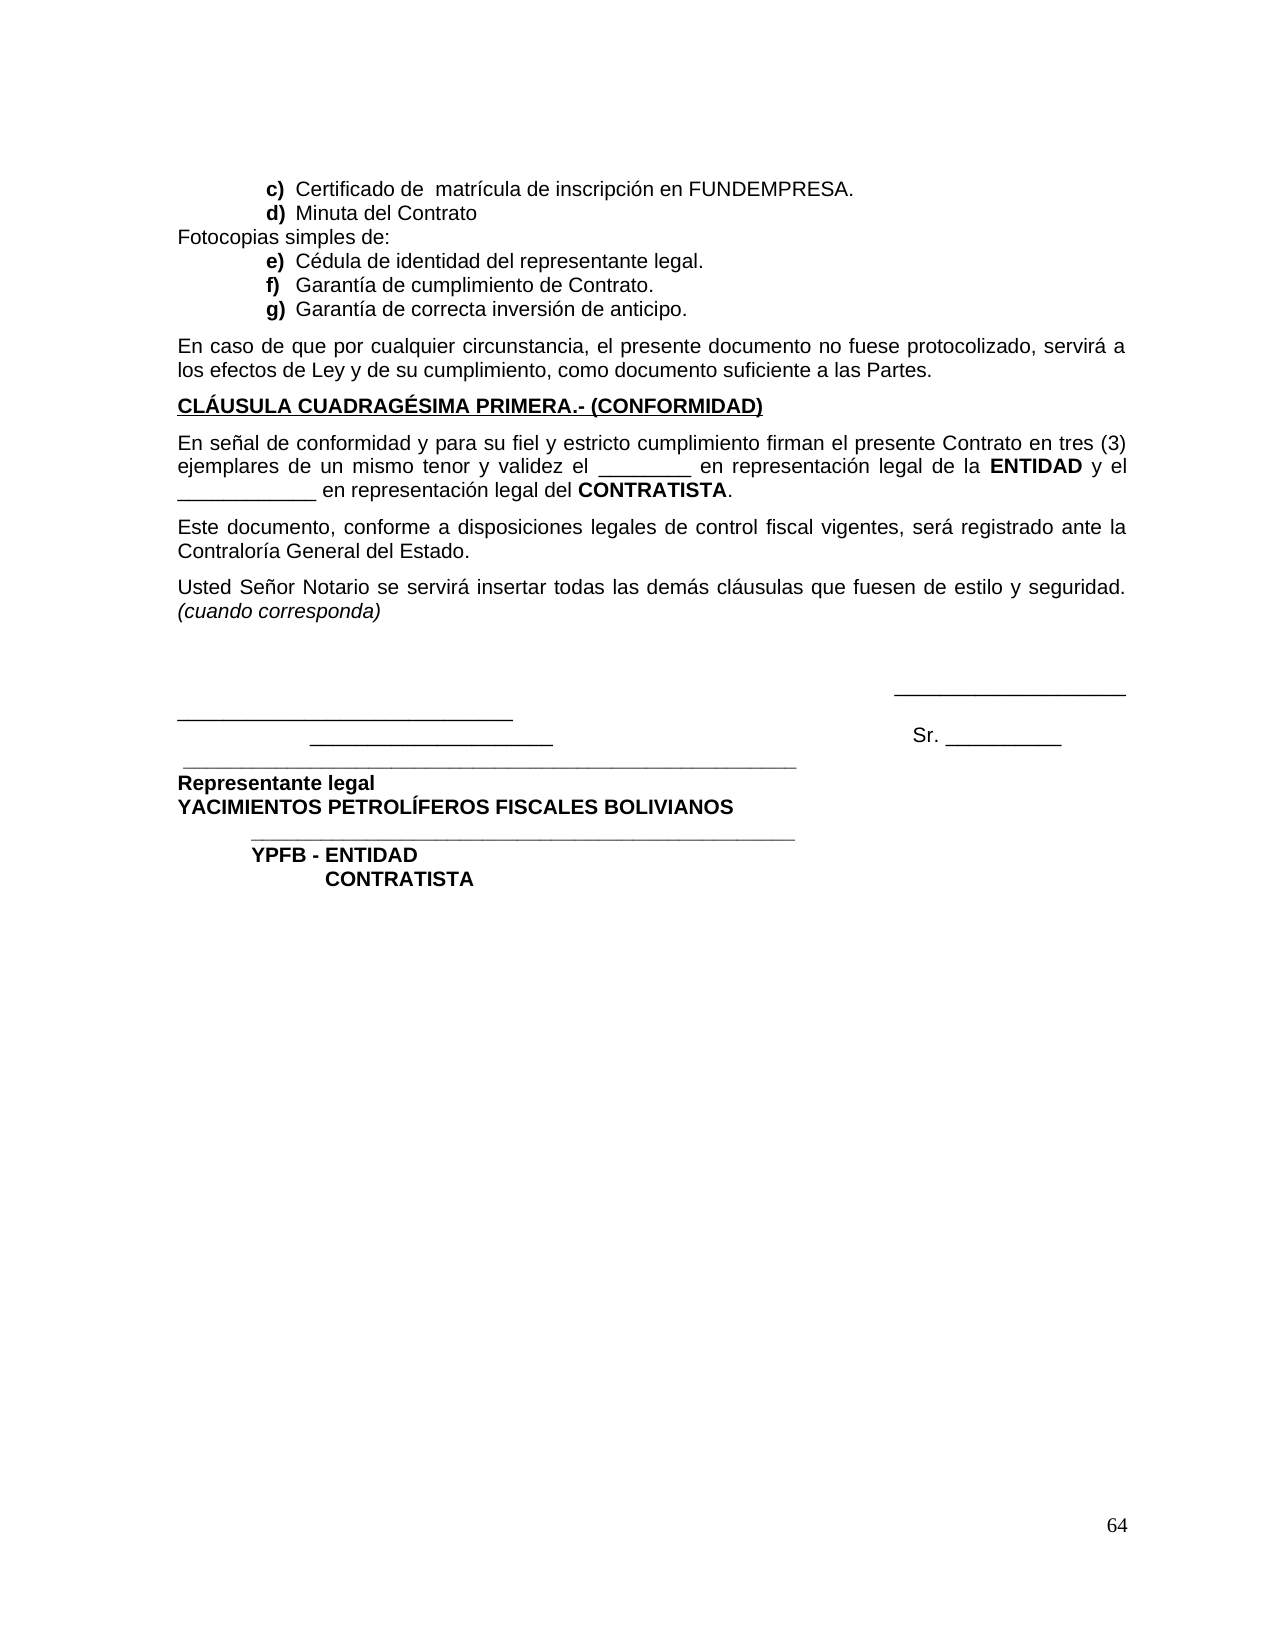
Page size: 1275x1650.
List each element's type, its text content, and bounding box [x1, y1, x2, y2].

text Fotocopias simples de: [177, 225, 1127, 249]
text YACIMIENTOS PETROLÍFEROS FISCALES BOLIVIANOS _______________________________________________ [177, 795, 1127, 843]
text Usted Señor Notario se servirá insertar todas las demás cláusulas que fuesen de estilo y seguridad. (cuando corresponda) [177, 575, 1127, 623]
text En caso de que por cualquier circunstancia, el presente documento no fuese protocolizado, servirá a los efectos de Ley y de su cumplimiento, como documento suficiente a las Partes. [177, 333, 1127, 381]
text CLÁUSULA CUADRAGÉSIMA PRIMERA.- (CONFORMIDAD) [177, 394, 1127, 418]
text YPFB - ENTIDAD CONTRATISTA [251, 843, 1127, 891]
text Este documento, conforme a disposiciones legales de control fiscal vigentes, será registrado ante la Contraloría General del Estado. [177, 515, 1127, 563]
text ____________________ _____________________________ [177, 672, 1127, 722]
list Garantía de correcta inversión de anticipo. [266, 297, 1127, 321]
text En señal de conformidad y para su fiel y estricto cumplimiento firman el presente Contrato en tres (3) ejemplares de un mismo tenor y validez el ________ en representación legal de la ENTIDAD y el ____________ en representación legal del CONTRATISTA. [177, 430, 1127, 502]
text _____________________ Sr. __________ [177, 722, 1127, 747]
list Garantía de cumplimiento de Contrato. [266, 273, 1127, 297]
text _____________________________________________________ Representante legal [177, 747, 1127, 795]
list Minuta del Contrato [266, 201, 1127, 225]
list Cédula de identidad del representante legal. [266, 249, 1127, 273]
list Certificado de matrícula de inscripción en FUNDEMPRESA. [266, 177, 1127, 201]
